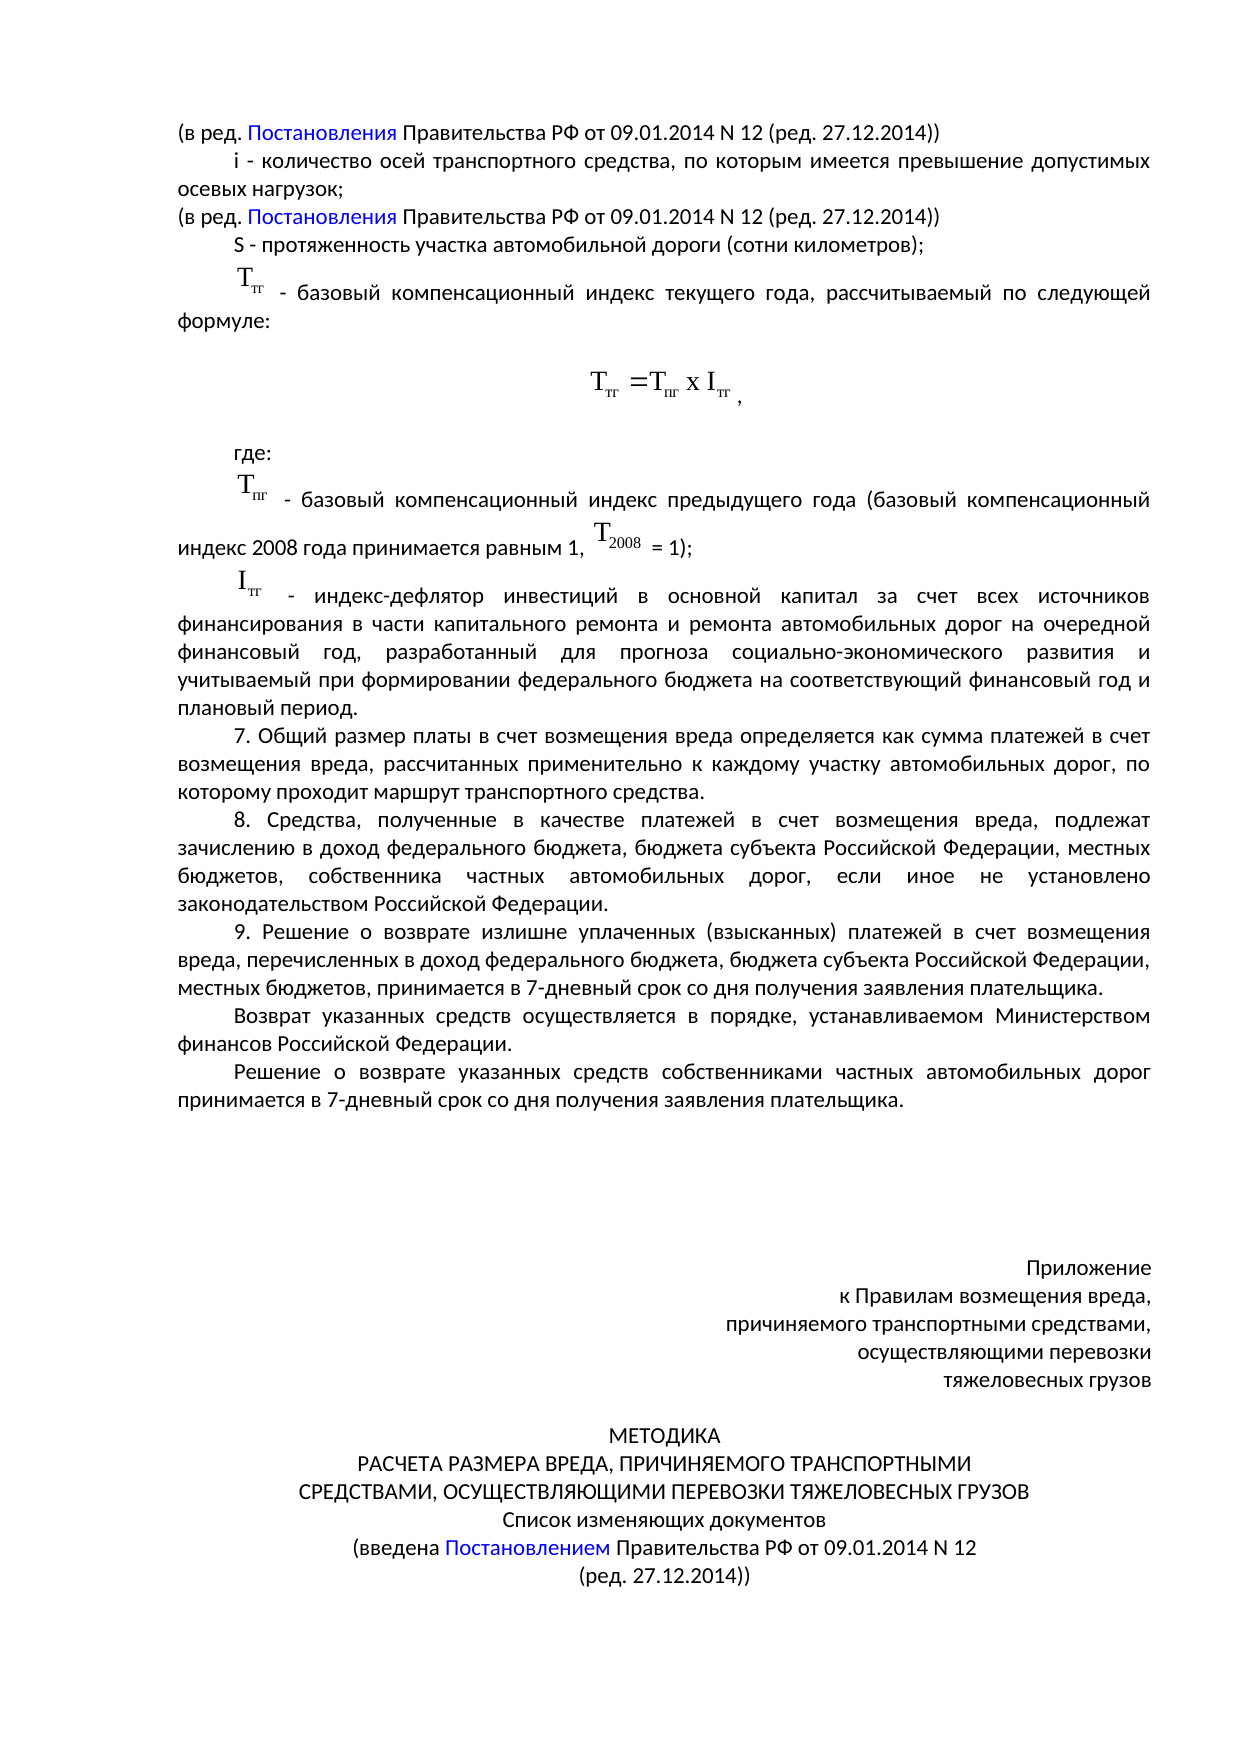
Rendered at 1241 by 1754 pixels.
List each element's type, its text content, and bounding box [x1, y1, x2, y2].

text где: [177, 438, 1152, 466]
text Приложение [177, 1253, 1152, 1281]
text 9. Решение о возврате излишне уплаченных (взысканных) платежей в счет возмещения вреда, перечисленных в доход федерального бюджета, бюджета субъекта Российской Федерации, местных бюджетов, принимается в 7-дневный срок со дня получения заявления плательщика. [177, 917, 1152, 1001]
text осуществляющими перевозки [177, 1337, 1152, 1365]
text Возврат указанных средств осуществляется в порядке, устанавливаемом Министерством финансов Российской Федерации. [177, 1001, 1152, 1057]
text к Правилам возмещения вреда, [177, 1281, 1152, 1309]
text S - протяженность участка автомобильной дороги (сотни километров); [177, 230, 1152, 258]
text РАСЧЕТА РАЗМЕРА ВРЕДА, ПРИЧИНЯЕМОГО ТРАНСПОРТНЫМИ [177, 1449, 1152, 1477]
text МЕТОДИКА [177, 1421, 1152, 1449]
text причиняемого транспортными средствами, [177, 1309, 1152, 1337]
text (в ред. Постановления Правительства РФ от 09.01.2014 N 12 (ред. 27.12.2014)) [177, 202, 1152, 230]
text , [177, 362, 1152, 410]
text (введена Постановлением Правительства РФ от 09.01.2014 N 12 [177, 1533, 1152, 1562]
text СРЕДСТВАМИ, ОСУЩЕСТВЛЯЮЩИМИ ПЕРЕВОЗКИ ТЯЖЕЛОВЕСНЫХ ГРУЗОВ [177, 1477, 1152, 1506]
text (ред. 27.12.2014)) [177, 1562, 1152, 1589]
text (в ред. Постановления Правительства РФ от 09.01.2014 N 12 (ред. 27.12.2014)) [177, 118, 1152, 146]
text Решение о возврате указанных средств собственниками частных автомобильных дорог принимается в 7-дневный срок со дня получения заявления плательщика. [177, 1057, 1152, 1113]
text i - количество осей транспортного средства, по которым имеется превышение допустимых осевых нагрузок; [177, 146, 1152, 202]
text - индекс-дефлятор инвестиций в основной капитал за счет всех источников финансирования в части капитального ремонта и ремонта автомобильных дорог на очередной финансовый год, разработанный для прогноза социально-экономического развития и учитываемый при формировании федерального бюджета на соответствующий финансовый год и плановый период. [177, 561, 1152, 721]
text - базовый компенсационный индекс предыдущего года (базовый компенсационный индекс 2008 года принимается равным 1, = 1); [177, 466, 1152, 561]
text тяжеловесных грузов [177, 1365, 1152, 1393]
text 8. Средства, полученные в качестве платежей в счет возмещения вреда, подлежат зачислению в доход федерального бюджета, бюджета субъекта Российской Федерации, местных бюджетов, собственника частных автомобильных дорог, если иное не установлено законодательством Российской Федерации. [177, 805, 1152, 917]
text 7. Общий размер платы в счет возмещения вреда определяется как сумма платежей в счет возмещения вреда, рассчитанных применительно к каждому участку автомобильных дорог, по которому проходит маршрут транспортного средства. [177, 721, 1152, 805]
text - базовый компенсационный индекс текущего года, рассчитываемый по следующей формуле: [177, 258, 1152, 334]
text Список изменяющих документов [177, 1506, 1152, 1533]
